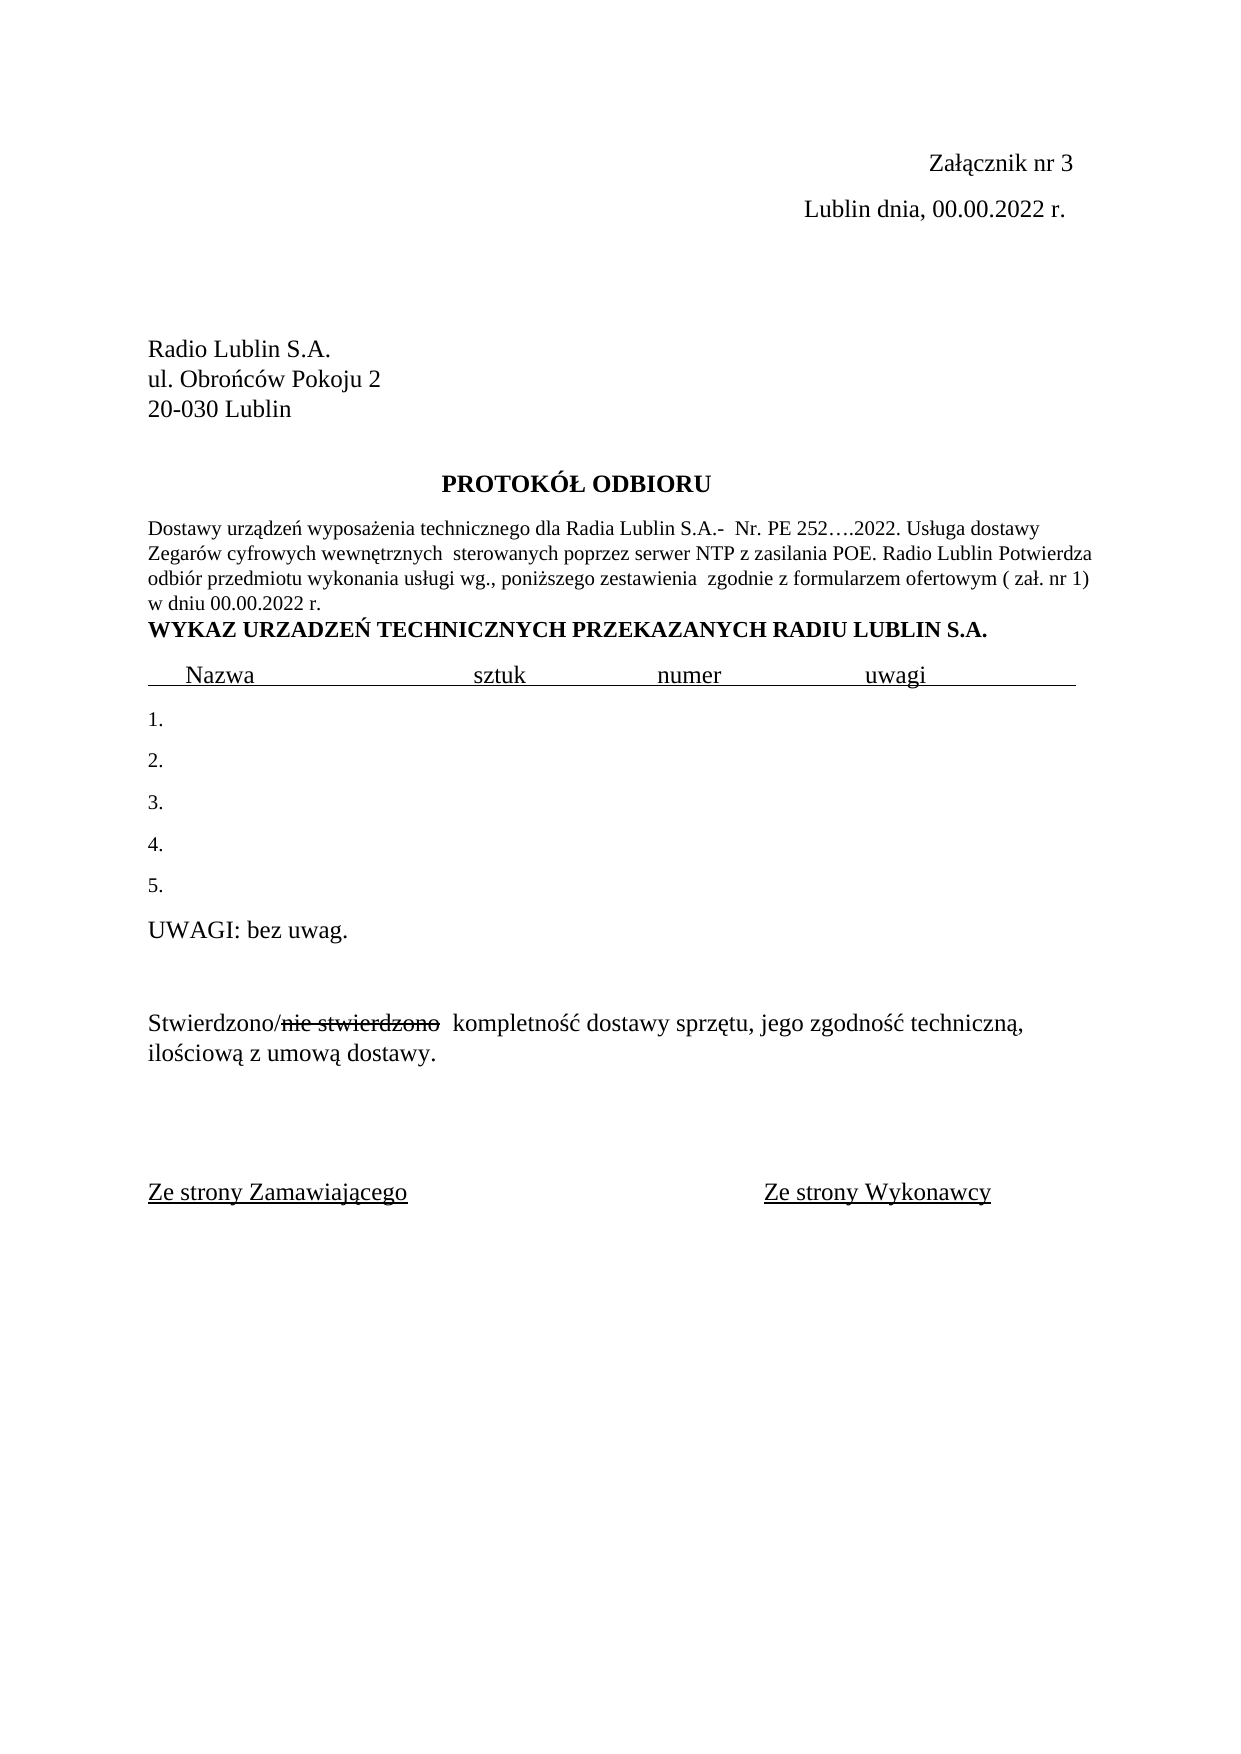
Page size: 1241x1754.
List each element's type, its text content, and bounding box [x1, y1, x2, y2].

text 2. [148, 748, 1093, 772]
text UWAGI: bez uwag. [148, 915, 1093, 943]
text Stwierdzono/nie stwierdzono kompletność dostawy sprzętu, jego zgodność techniczną, ilościową z umową dostawy. [148, 1008, 1093, 1067]
text 1. [148, 706, 1093, 731]
text WYKAZ URZADZEŃ TECHNICZNYCH PRZEKAZANYCH RADIU LUBLIN S.A. [148, 616, 1093, 642]
text 5. [148, 873, 1093, 897]
text PROTOKÓŁ ODBIORU [148, 469, 1093, 498]
text 20-030 Lublin [148, 394, 1093, 422]
text Dostawy urządzeń wyposażenia technicznego dla Radia Lublin S.A.- Nr. PE 252….2022. Usługa dostawy Zegarów cyfrowych wewnętrznych sterowanych poprzez serwer NTP z zasilania POE. Radio Lublin Potwierdza odbiór przedmiotu wykonania usługi wg., poniższego zestawienia zgodnie z formularzem ofertowym ( zał. nr 1) w dniu 00.00.2022 r. [148, 516, 1093, 615]
text ul. Obrońców Pokoju 2 [148, 364, 1093, 392]
text Nazwa sztuk numer uwagi [148, 660, 1093, 689]
text Ze strony Zamawiającego Ze strony Wykonawcy [148, 1177, 1093, 1206]
text 3. [148, 790, 1093, 814]
text Załącznik nr 3 [148, 148, 1093, 176]
text Lublin dnia, 00.00.2022 r. [148, 194, 1093, 223]
text Radio Lublin S.A. [148, 334, 1093, 363]
text 4. [148, 831, 1093, 856]
